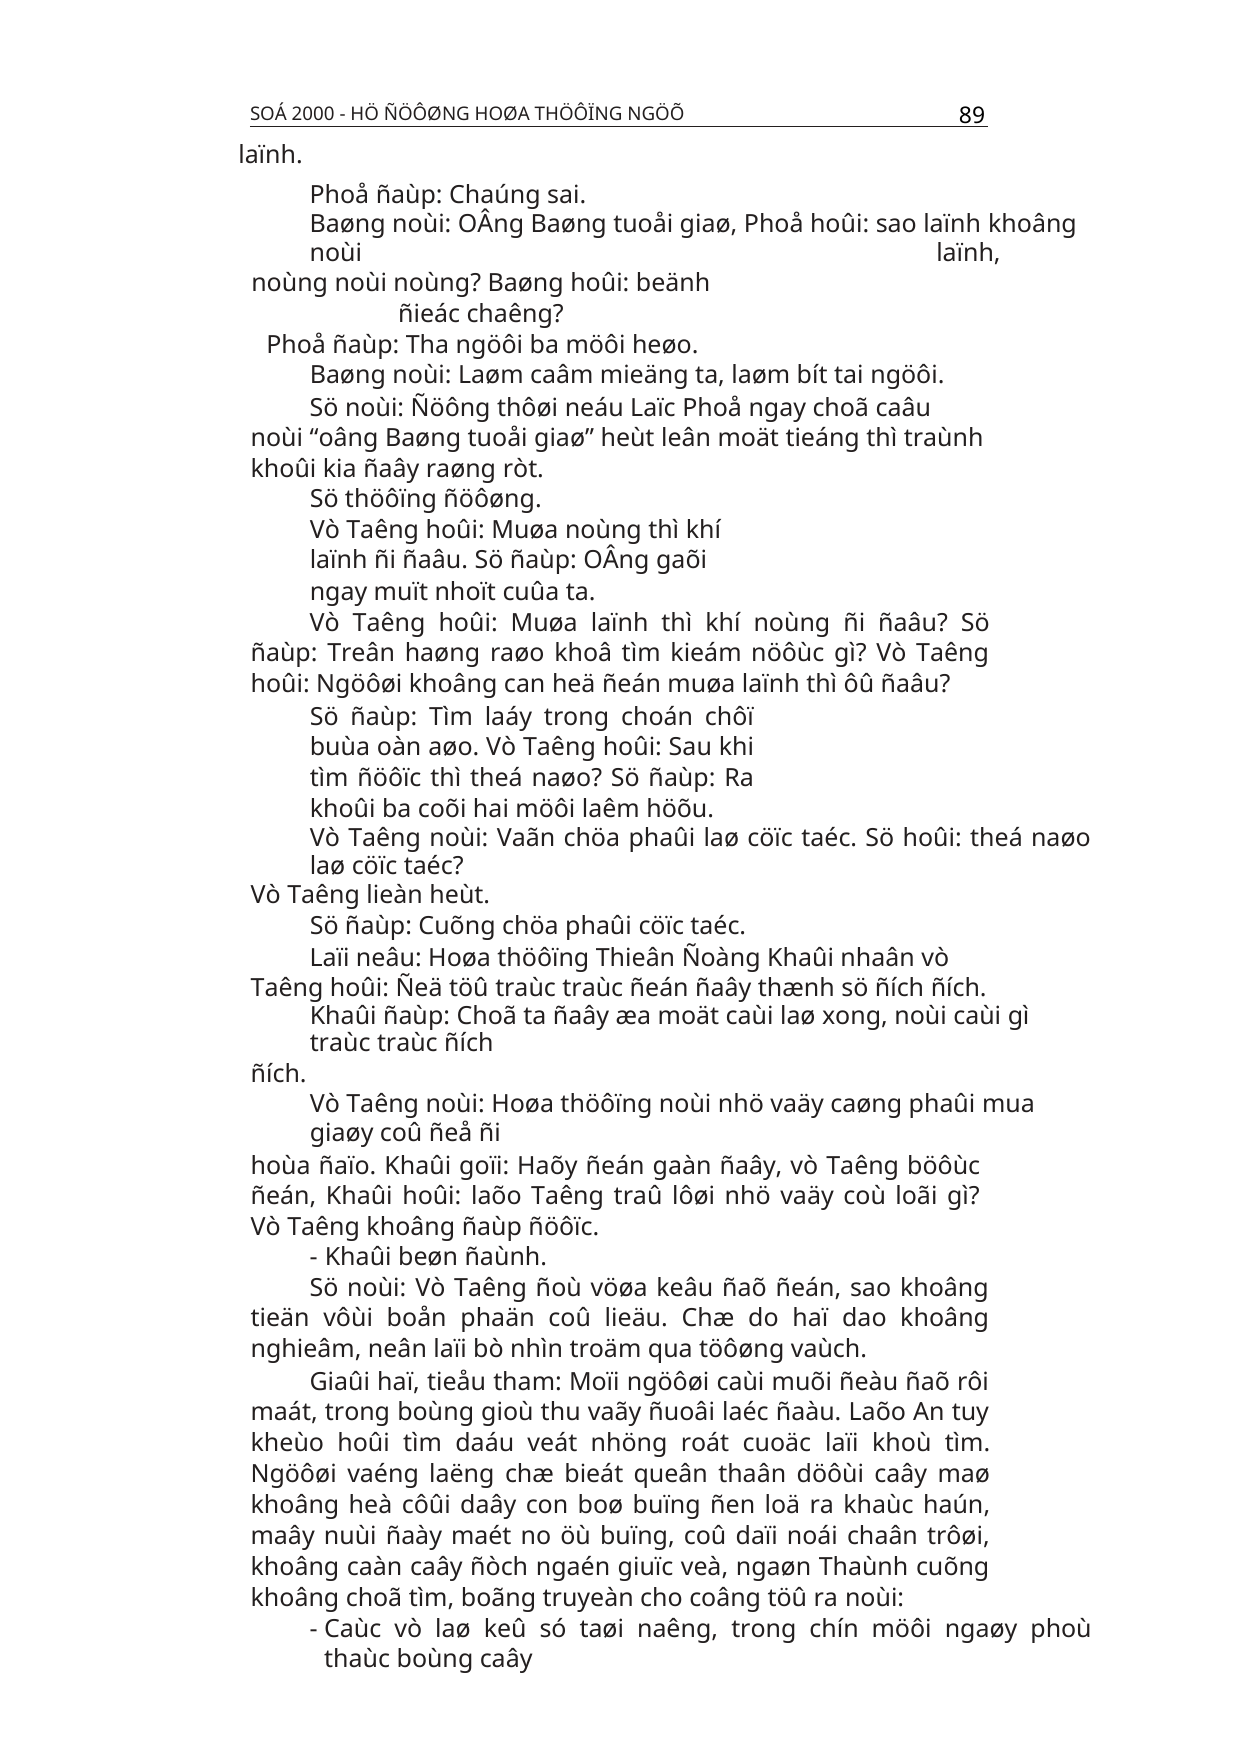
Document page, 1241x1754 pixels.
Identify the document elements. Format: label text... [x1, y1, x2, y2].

text Sö thöôïng ñöôøng. [309, 484, 1092, 513]
text Sö noùi: Vò Taêng ñoù vöøa keâu ñaõ ñeán, sao khoâng tieän vôùi boån phaän coû lieäu. Chæ do haï dao khoâng nghieâm, neân laïi bò nhìn troäm qua töôøng vaùch. [250, 1272, 990, 1365]
text Vò Taêng hoûi: Muøa laïnh thì khí noùng ñi ñaâu? Sö ñaùp: Treân haøng raøo khoâ tìm kieám nöôùc gì? Vò Taêng hoûi: Ngöôøi khoâng can heä ñeán muøa laïnh thì ôû ñaâu? [250, 607, 990, 700]
list Caùc vò laø keû só taøi naêng, trong chín möôi ngaøy phoù thaùc boùng caây [309, 1613, 1092, 1674]
text Phoå ñaùp: Chaúng sai. [309, 178, 1092, 210]
text Sö ñaùp: Tìm laáy trong choán chôï buùa oàn aøo. Vò Taêng hoûi: Sau khi tìm ñöôïc thì theá naøo? Sö ñaùp: Ra khoûi ba coõi hai möôi laêm höõu. [309, 700, 754, 824]
text hoùa ñaïo. Khaûi goïi: Haõy ñeán gaàn ñaây, vò Taêng böôùc ñeán, Khaûi hoûi: laõo Taêng traû lôøi nhö vaäy coù loãi gì? Vò Taêng khoâng ñaùp ñöôïc. [250, 1149, 981, 1243]
text Baøng noùi: Laøm caâm mieäng ta, laøm bít tai ngöôi. [309, 359, 1092, 390]
list Khaûi beøn ñaùnh. [309, 1243, 1092, 1271]
text Vò Taêng hoûi: Muøa noùng thì khí laïnh ñi ñaâu. Sö ñaùp: OÂng gaõi ngay muït nhoït cuûa ta. [309, 514, 758, 607]
text Phoå ñaùp: Tha ngöôi ba möôi heøo. [249, 329, 715, 359]
text Vò Taêng noùi: Vaãn chöa phaûi laø cöïc taéc. Sö hoûi: theá naøo laø cöïc taéc? [309, 824, 1092, 880]
text Vò Taêng noùi: Hoøa thöôïng noùi nhö vaäy caøng phaûi mua giaøy coû ñeå ñi [309, 1088, 1092, 1147]
text Vò Taêng lieàn heùt. [250, 880, 1092, 910]
text ñích. [250, 1057, 1092, 1088]
text Giaûi haï, tieåu tham: Moïi ngöôøi caùi muõi ñeàu ñaõ rôi maát, trong boùng gioù thu vaãy ñuoâi laéc ñaàu. Laõo An tuy kheùo hoûi tìm daáu veát nhöng roát cuoäc laïi khoù tìm. Ngöôøi vaéng laëng chæ bieát queân thaân döôùi caây maø khoâng heà côûi daây con boø buïng ñen loä ra khaùc haún, maây nuùi ñaày maét no öù buïng, coû daïi noái chaân trôøi, khoâng caàn caây ñòch ngaén giuïc veà, ngaøn Thaùnh cuõng khoâng choã tìm, boãng truyeàn cho coâng töû ra noùi: [250, 1365, 990, 1613]
text Khaûi ñaùp: Choã ta ñaây æa moät caùi laø xong, noùi caùi gì traùc traùc ñích [309, 1004, 1092, 1057]
text Laïi neâu: Hoøa thöôïng Thieân Ñoàng Khaûi nhaân vò Taêng hoûi: Ñeä töû traùc traùc ñeán ñaây thænh sö ñích ñích. [250, 942, 988, 1004]
text Sö noùi: Ñöông thôøi neáu Laïc Phoå ngay choã caâu noùi “oâng Baøng tuoåi giaø” heùt leân moät tieáng thì traùnh khoûi kia ñaây raøng ròt. [250, 391, 989, 484]
text laïnh. [106, 137, 303, 171]
text Baøng noùi: OÂng Baøng tuoåi giaø, Phoå hoûi: sao laïnh khoâng noùi laïnh, [309, 210, 1092, 267]
text noùng noùi noùng? Baøng hoûi: beänh ñieác chaêng? [249, 267, 712, 329]
text Sö ñaùp: Cuõng chöa phaûi cöïc taéc. [309, 910, 1092, 940]
